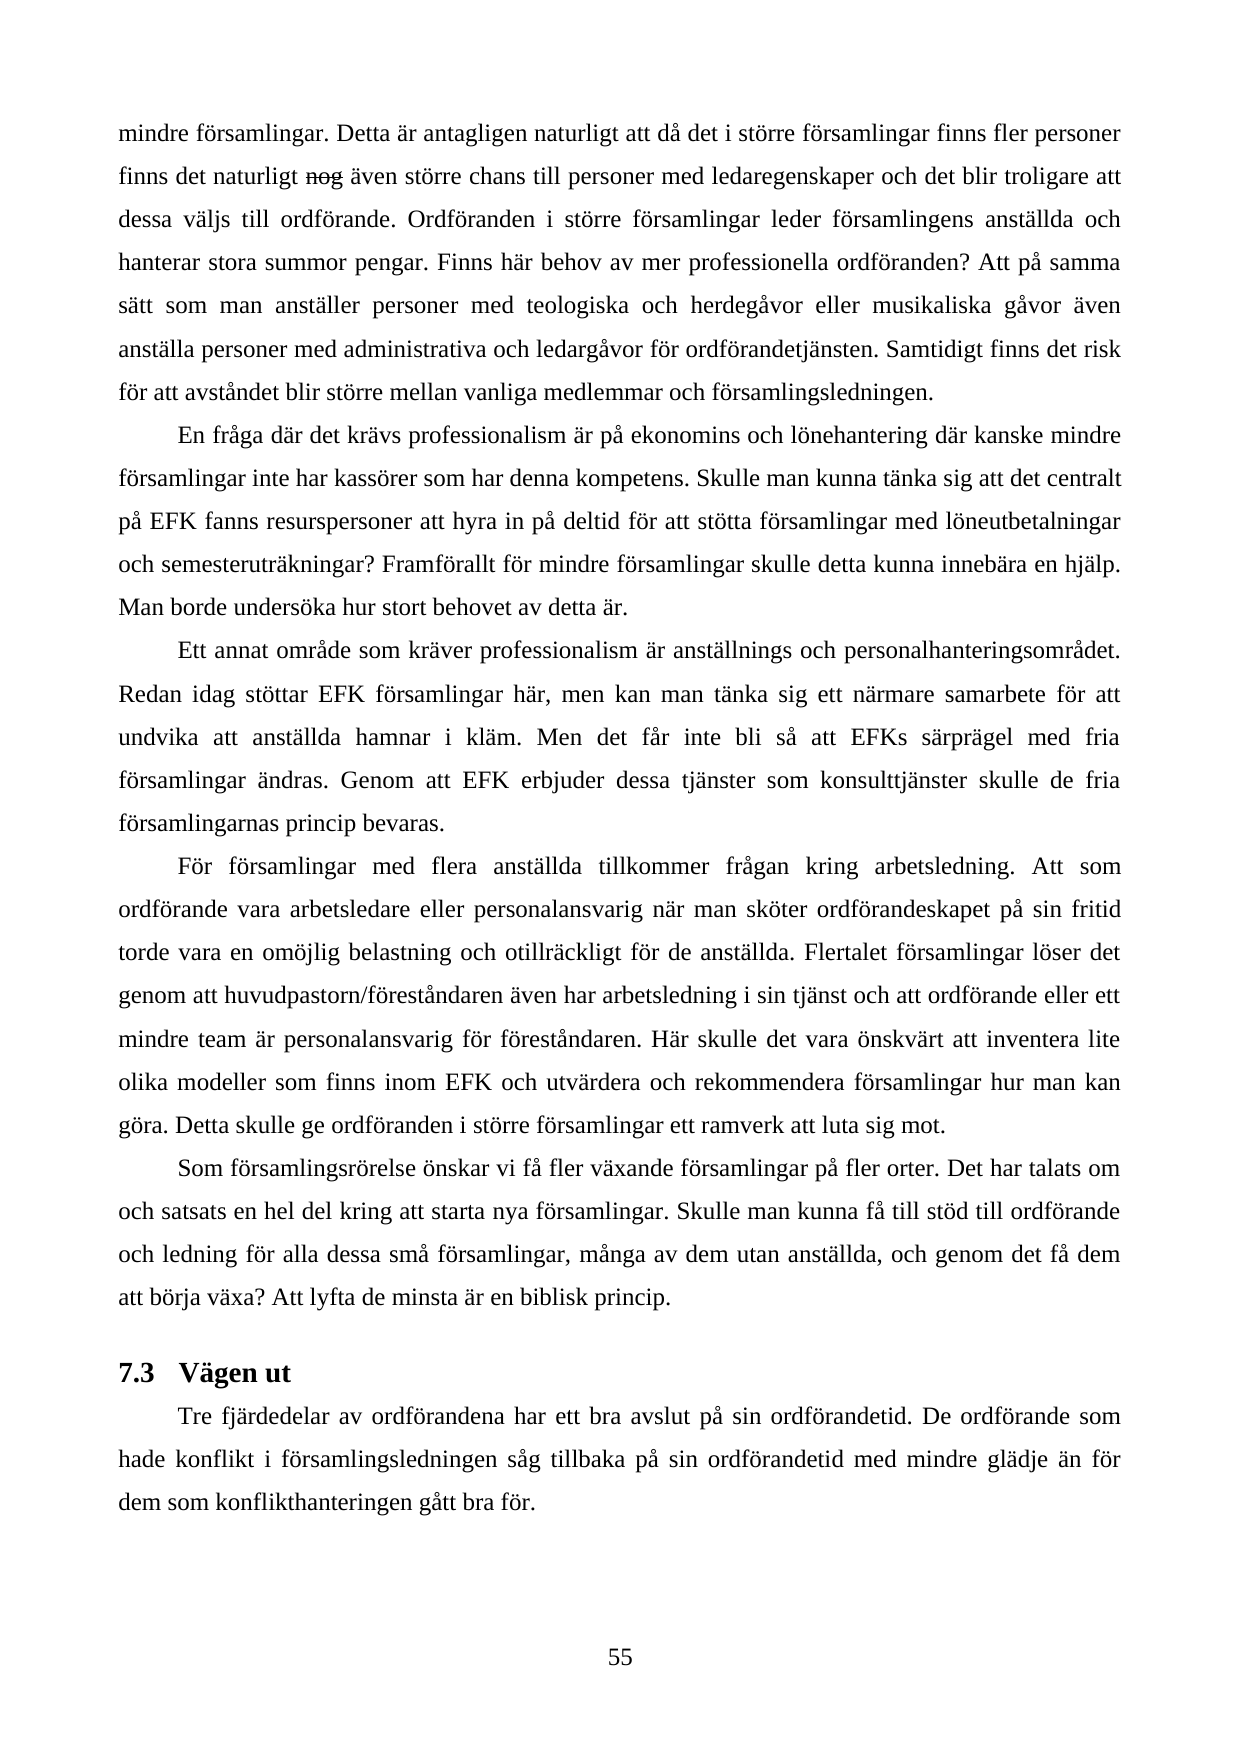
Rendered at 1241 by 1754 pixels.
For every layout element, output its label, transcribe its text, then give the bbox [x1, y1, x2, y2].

text Som församlingsrörelse önskar vi få fler växande församlingar på fler orter. Det har talats om och satsats en hel del kring att starta nya församlingar. Skulle man kunna få till stöd till ordförande och ledning för alla dessa små församlingar, många av dem utan anställda, och genom det få dem att börja växa? Att lyfta de minsta är en biblisk princip. [118, 1153, 1122, 1311]
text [118, 118, 1122, 406]
text För församlingar med flera anställda tillkommer frågan kring arbetsledning. Att som ordförande vara arbetsledare eller personalansvarig när man sköter ordförandeskapet på sin fritid torde vara en omöjlig belastning och otillräckligt för de anställda. Flertalet församlingar löser det genom att huvudpastorn/föreståndaren även har arbetsledning i sin tjänst och att ordförande eller ett mindre team är personalansvarig för föreståndaren. Här skulle det vara önskvärt att inventera lite olika modeller som finns inom EFK och utvärdera och rekommendera församlingar hur man kan göra. Detta skulle ge ordföranden i större församlingar ett ramverk att luta sig mot. [118, 851, 1122, 1139]
text Tre fjärdedelar av ordförandena har ett bra avslut på sin ordförandetid. De ordförande som hade konflikt i församlingsledningen såg tillbaka på sin ordförandetid med mindre glädje än för dem som konflikthanteringen gått bra för. [118, 1401, 1122, 1516]
subtitle Vägen ut [118, 1355, 1122, 1388]
text Ett annat område som kräver professionalism är anställnings och personalhanteringsområdet. Redan idag stöttar EFK församlingar här, men kan man tänka sig ett närmare samarbete för att undvika att anställda hamnar i kläm. Men det får inte bli så att EFKs särprägel med fria församlingar ändras. Genom att EFK erbjuder dessa tjänster som konsulttjänster skulle de fria församlingarnas princip bevaras. [118, 636, 1122, 837]
text En fråga där det krävs professionalism är på ekonomins och lönehantering där kanske mindre församlingar inte har kassörer som har denna kompetens. Skulle man kunna tänka sig att det centralt på EFK fanns resurspersoner att hyra in på deltid för att stötta församlingar med löneutbetalningar och semesteruträkningar? Framförallt för mindre församlingar skulle detta kunna innebära en hjälp. Man borde undersöka hur stort behovet av detta är. [118, 420, 1122, 621]
